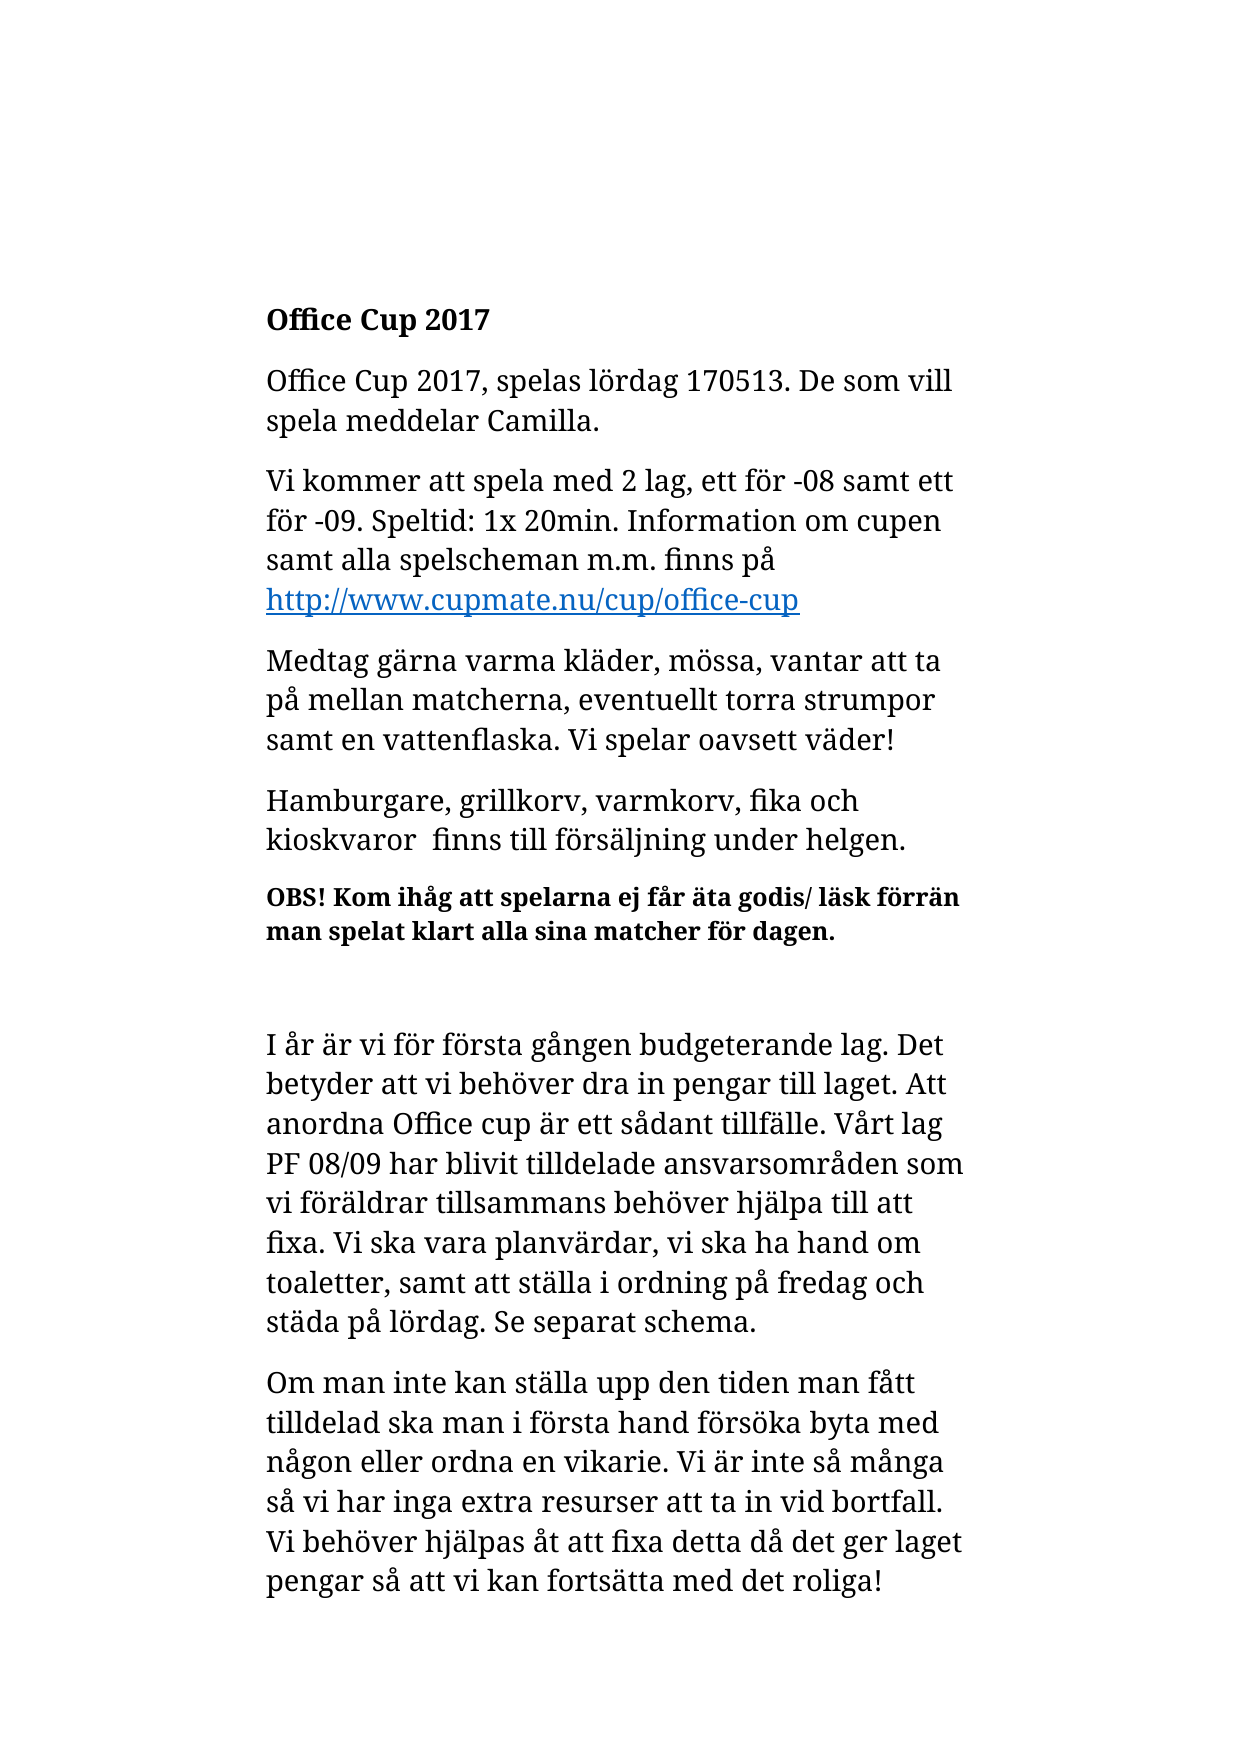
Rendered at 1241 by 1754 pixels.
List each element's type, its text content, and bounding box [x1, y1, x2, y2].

text Vi kommer att spela med 2 lag, ett för -08 samt ett för -09. Speltid: 1x 20min. Information om cupen samt alla spelscheman m.m. finns på http://www.cupmate.nu/cup/office-cup [266, 460, 974, 619]
text Medtag gärna varma kläder, mössa, vantar att ta på mellan matcherna, eventuellt torra strumpor samt en vattenflaska. Vi spelar oavsett väder! [266, 640, 974, 759]
text Hamburgare, grillkorv, varmkorv, fika och kioskvaror finns till försäljning under helgen. [266, 780, 974, 859]
text Office Cup 2017 [266, 299, 974, 339]
text I år är vi för första gången budgeterande lag. Det betyder att vi behöver dra in pengar till laget. Att anordna Office cup är ett sådant tillfälle. Vårt lag PF 08/09 har blivit tilldelade ansvarsområden som vi föräldrar tillsammans behöver hjälpa till att fixa. Vi ska vara planvärdar, vi ska ha hand om toaletter, samt att ställa i ordning på fredag och städa på lördag. Se separat schema. [266, 1024, 974, 1341]
text OBS! Kom ihåg att spelarna ej får äta godis/ läsk förrän man spelat klart alla sina matcher för dagen. [266, 880, 974, 948]
text Office Cup 2017, spelas lördag 170513. De som vill spela meddelar Camilla. [266, 360, 974, 439]
text Om man inte kan ställa upp den tiden man fått tilldelad ska man i första hand försöka byta med någon eller ordna en vikarie. Vi är inte så många så vi har inga extra resurser att ta in vid bortfall. Vi behöver hjälpas åt att fixa detta då det ger laget pengar så att vi kan fortsätta med det roliga! [266, 1362, 974, 1600]
